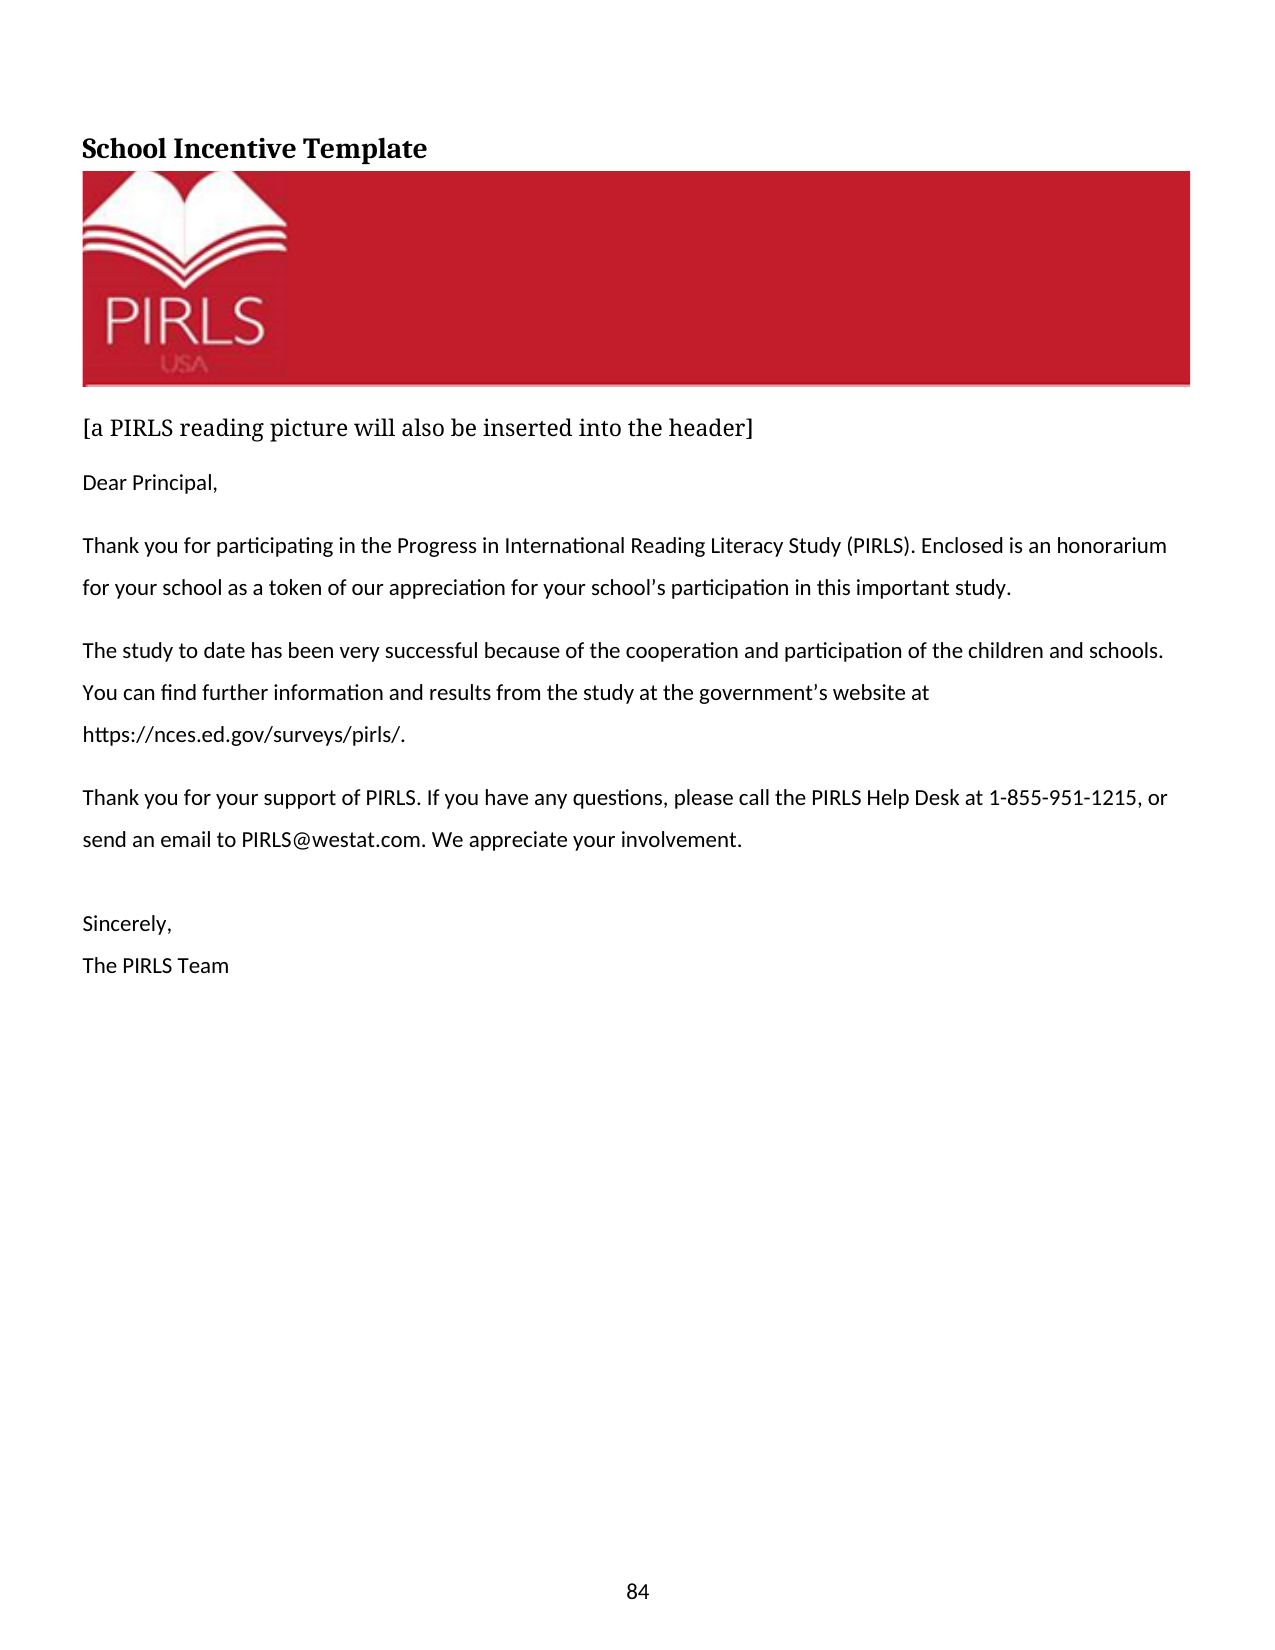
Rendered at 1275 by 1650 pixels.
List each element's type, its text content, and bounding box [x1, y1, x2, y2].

text Sincerely, [82, 909, 1192, 937]
text The PIRLS Team [82, 951, 1192, 979]
text Thank you for your support of PIRLS. If you have any questions, please call the PIRLS Help Desk at 1-855-951-1215, or send an email to PIRLS@westat.com. We appreciate your involvement. [82, 783, 1192, 853]
text Dear Principal, [82, 468, 1192, 496]
subtitle School Incentive Template [82, 132, 1192, 166]
text Thank you for participating in the Progress in International Reading Literacy Study (PIRLS). Enclosed is an honorarium for your school as a token of our appreciation for your school’s participation in this important study. [82, 531, 1192, 601]
text [a PIRLS reading picture will also be inserted into the header] [82, 412, 1192, 443]
text The study to date has been very successful because of the cooperation and participation of the children and schools. You can find further information and results from the study at the government’s website at https://nces.ed.gov/surveys/pirls/. [82, 636, 1192, 748]
picture [82, 171, 1191, 387]
